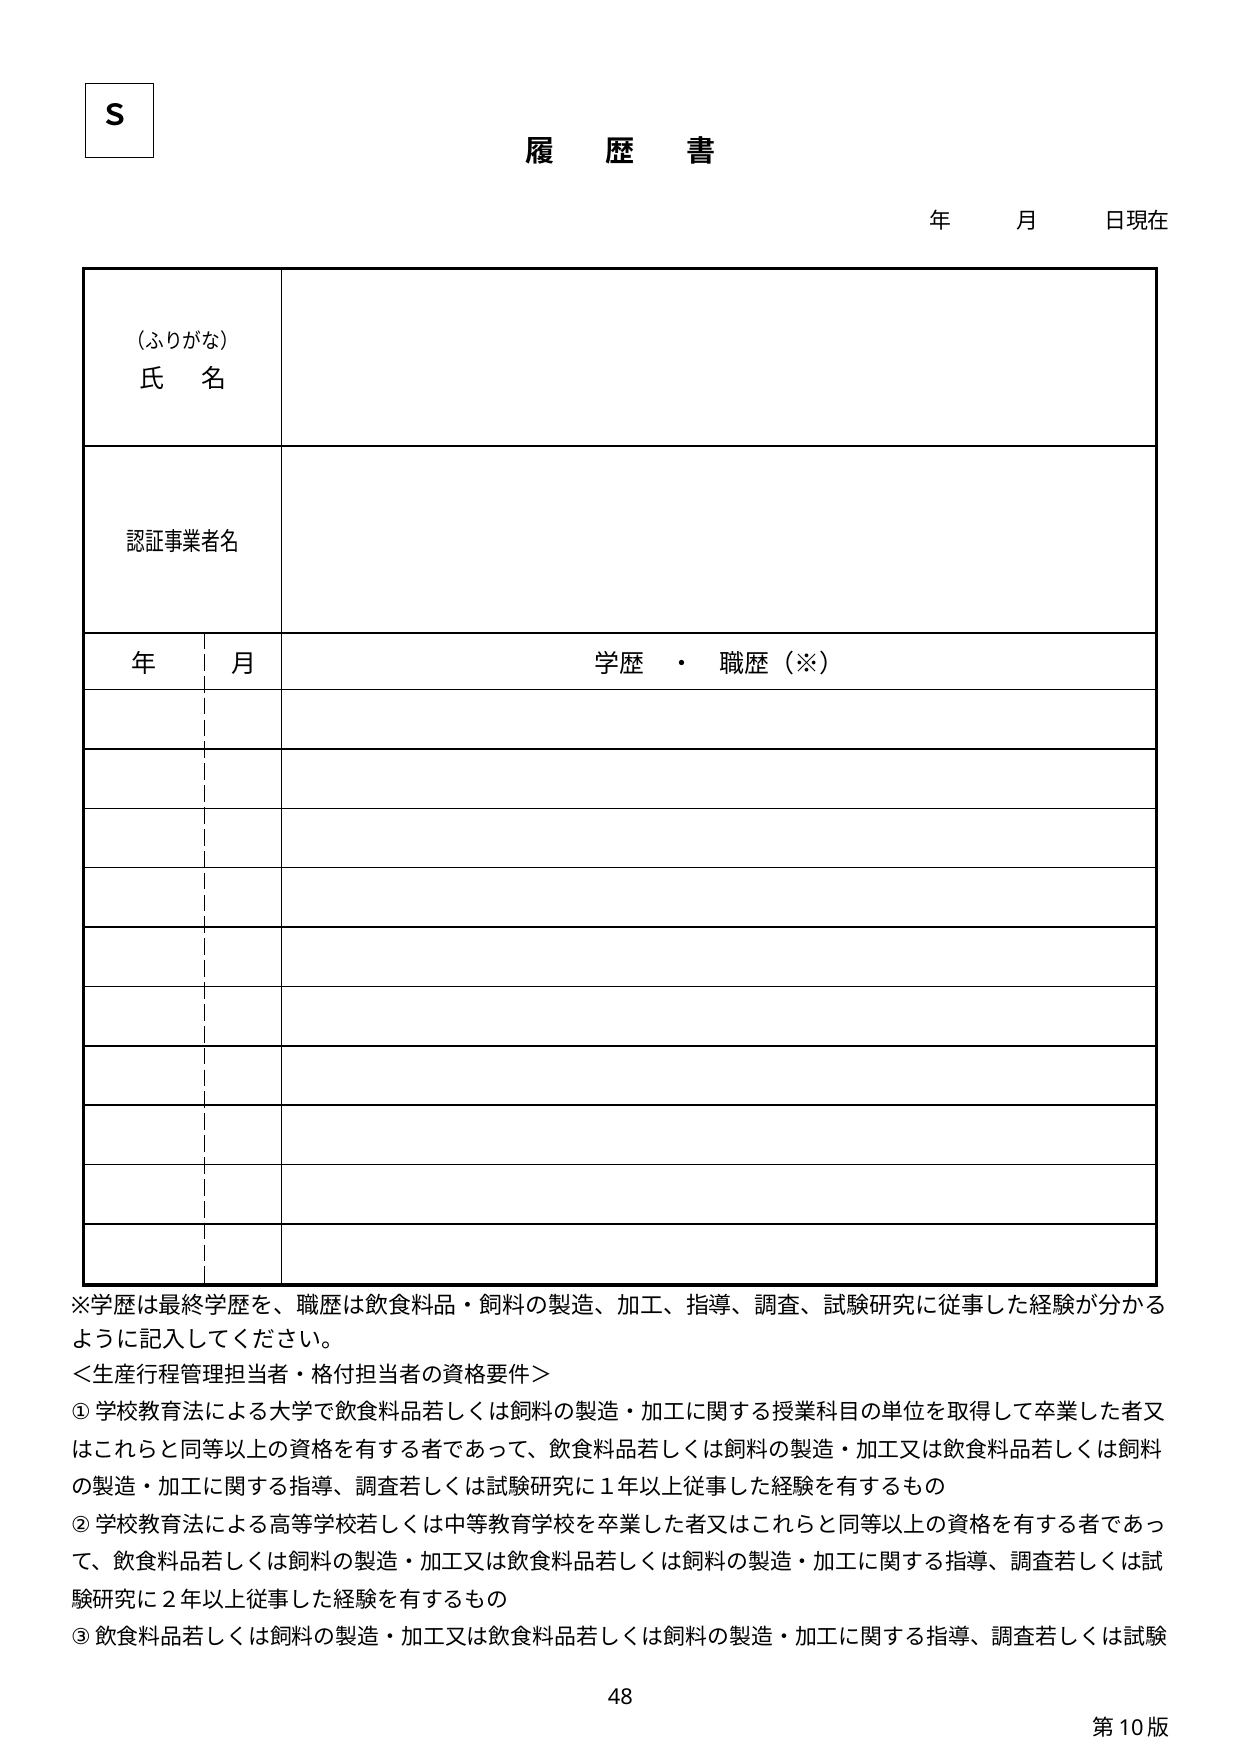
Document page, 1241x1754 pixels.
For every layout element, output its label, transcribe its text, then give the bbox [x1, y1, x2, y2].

table_header （ふりがな） 氏名 [85, 270, 281, 445]
text ①学校教育法による大学で飲食料品若しくは飼料の製造・加工に関する授業科目の単位を取得して卒業した者又はこれらと同等以上の資格を有する者であって、飲食料品若しくは飼料の製造・加工又は飲食料品若しくは飼料の製造・加工に関する指導、調査若しくは試験研究に１年以上従事した経験を有するもの [71, 1391, 1169, 1504]
table_cell [204, 928, 281, 986]
text ＜生産行程管理担当者・格付担当者の資格要件＞ [71, 1354, 1169, 1391]
table_cell [282, 1165, 1155, 1223]
table_cell [282, 987, 1155, 1045]
table_cell [282, 868, 1155, 926]
table_cell [204, 868, 281, 926]
table_cell [282, 809, 1155, 867]
table_cell [204, 809, 281, 867]
table_cell [282, 447, 1155, 632]
table_cell [282, 750, 1155, 807]
table_cell [282, 1047, 1155, 1104]
table_cell 年 [85, 634, 204, 689]
table_cell 月 [204, 634, 281, 689]
table_cell [85, 1106, 204, 1164]
table_cell [282, 690, 1155, 748]
table_cell [282, 1225, 1155, 1282]
text ②学校教育法による高等学校若しくは中等教育学校を卒業した者又はこれらと同等以上の資格を有する者であって、飲食料品若しくは飼料の製造・加工又は飲食料品若しくは飼料の製造・加工に関する指導、調査若しくは試験研究に２年以上従事した経験を有するもの [71, 1504, 1169, 1616]
table_cell [204, 987, 281, 1045]
table_cell [204, 1106, 281, 1164]
table_cell [85, 987, 204, 1045]
table_cell [85, 1165, 204, 1223]
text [71, 1616, 1169, 1654]
text 年 月 日現在 [71, 200, 1169, 237]
table_cell [204, 1225, 281, 1282]
table_cell [85, 868, 204, 926]
table_cell [85, 750, 204, 807]
table_cell [282, 1106, 1155, 1164]
table_cell [204, 750, 281, 807]
table_cell 学歴 ・ 職歴（※） [282, 634, 1155, 689]
table_cell 認証事業者名 [85, 447, 281, 632]
table_cell [85, 1225, 204, 1282]
table_cell [85, 928, 204, 986]
table_cell [282, 928, 1155, 986]
table_cell [204, 1047, 281, 1104]
table_cell [204, 690, 281, 748]
table_cell [85, 690, 204, 748]
table_header [282, 270, 1155, 445]
text ※学歴は最終学歴を、職歴は飲食料品・飼料の製造、加工、指導、調査、試験研究に従事した経験が分かるように記入してください。 [71, 1287, 1169, 1354]
table_cell [85, 809, 204, 867]
text 履歴書 [71, 128, 1169, 170]
table_cell [85, 1047, 204, 1104]
table_cell [204, 1165, 281, 1223]
